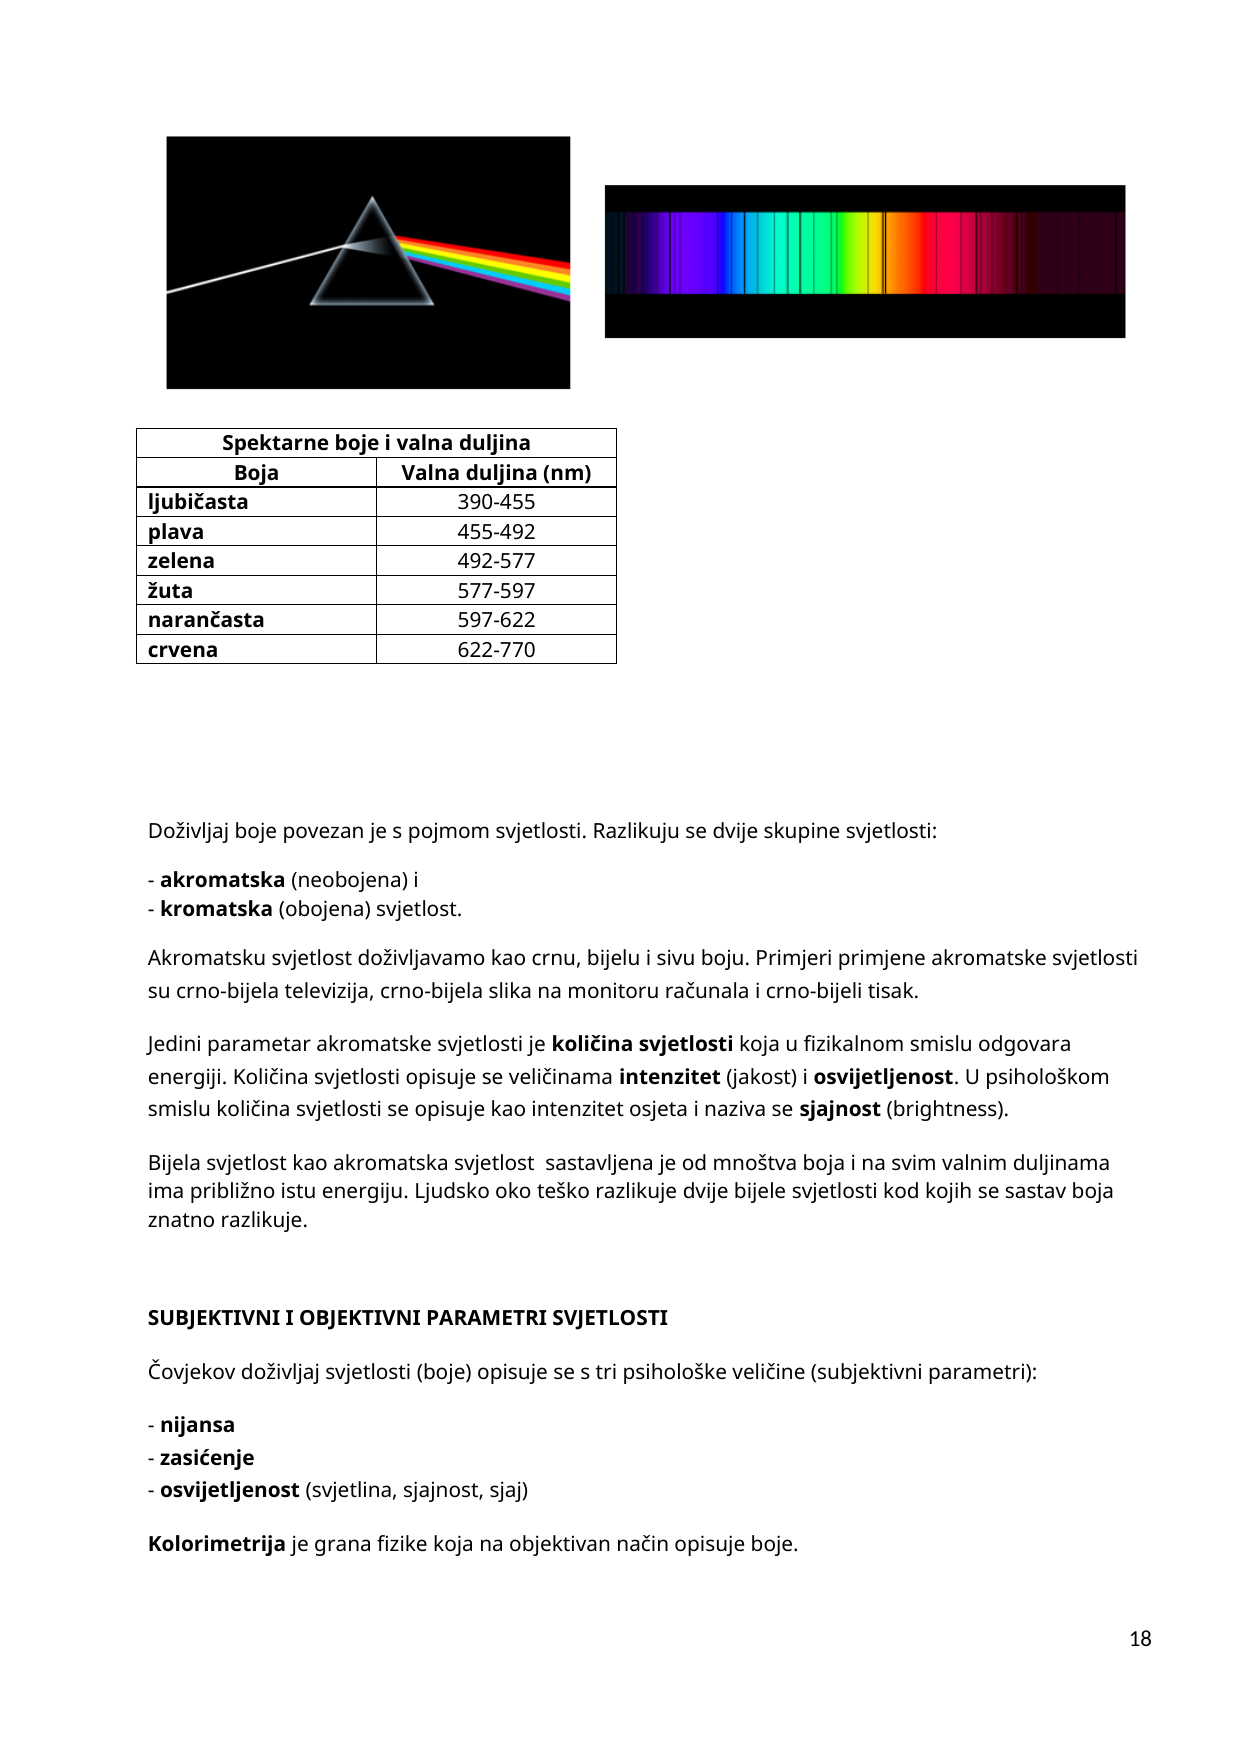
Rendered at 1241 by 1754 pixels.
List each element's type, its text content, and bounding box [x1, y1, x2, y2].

table_cell Valna duljina (nm) [377, 458, 616, 486]
table_cell 455-492 [377, 517, 616, 545]
table_cell zelena [137, 546, 376, 575]
table_cell žuta [137, 576, 376, 604]
table_cell 622-770 [377, 635, 616, 663]
text Doživljaj boje povezan je s pojmom svjetlosti. Razlikuju se dvije skupine svjetlosti: [148, 816, 1152, 845]
picture [147, 118, 1151, 403]
table_header Spektarne boje i valna duljina [137, 429, 616, 457]
text - nijansa - zasićenje - osvijetljenost (svjetlina, sjajnost, sjaj) [148, 1410, 1152, 1504]
table_cell 597-622 [377, 605, 616, 634]
table_cell Boja [137, 458, 376, 486]
table_cell crvena [137, 635, 376, 663]
table_cell ljubičasta [137, 488, 376, 516]
text - akromatska (neobojena) i - kromatska (obojena) svjetlost. [148, 866, 1152, 922]
text Jedini parametar akromatske svjetlosti je količina svjetlosti koja u fizikalnom smislu odgovara energiji. Količina svjetlosti opisuje se veličinama intenzitet (jakost) i osvijetljenost. U psihološkom smislu količina svjetlosti se opisuje kao intenzitet osjeta i naziva se sjajnost (brightness). [148, 1029, 1152, 1123]
text SUBJEKTIVNI I OBJEKTIVNI PARAMETRI SVJETLOSTI [148, 1303, 1152, 1332]
table_cell 390-455 [377, 488, 616, 516]
table_cell plava [137, 517, 376, 545]
text Kolorimetrija je grana fizike koja na objektivan način opisuje boje. [148, 1529, 1152, 1557]
table_cell 492-577 [377, 546, 616, 575]
table_cell 577-597 [377, 576, 616, 604]
table_cell narančasta [137, 605, 376, 634]
text Čovjekov doživljaj svjetlosti (boje) opisuje se s tri psihološke veličine (subjektivni parametri): [148, 1357, 1152, 1385]
text Akromatsku svjetlost doživljavamo kao crnu, bijelu i sivu boju. Primjeri primjene akromatske svjetlosti su crno-bijela televizija, crno-bijela slika na monitoru računala i crno-bijeli tisak. [148, 943, 1152, 1004]
text Bijela svjetlost kao akromatska svjetlost sastavljena je od mnoštva boja i na svim valnim duljinama ima približno istu energiju. Ljudsko oko teško razlikuje dvije bijele svjetlosti kod kojih se sastav boja znatno razlikuje. [148, 1148, 1152, 1233]
